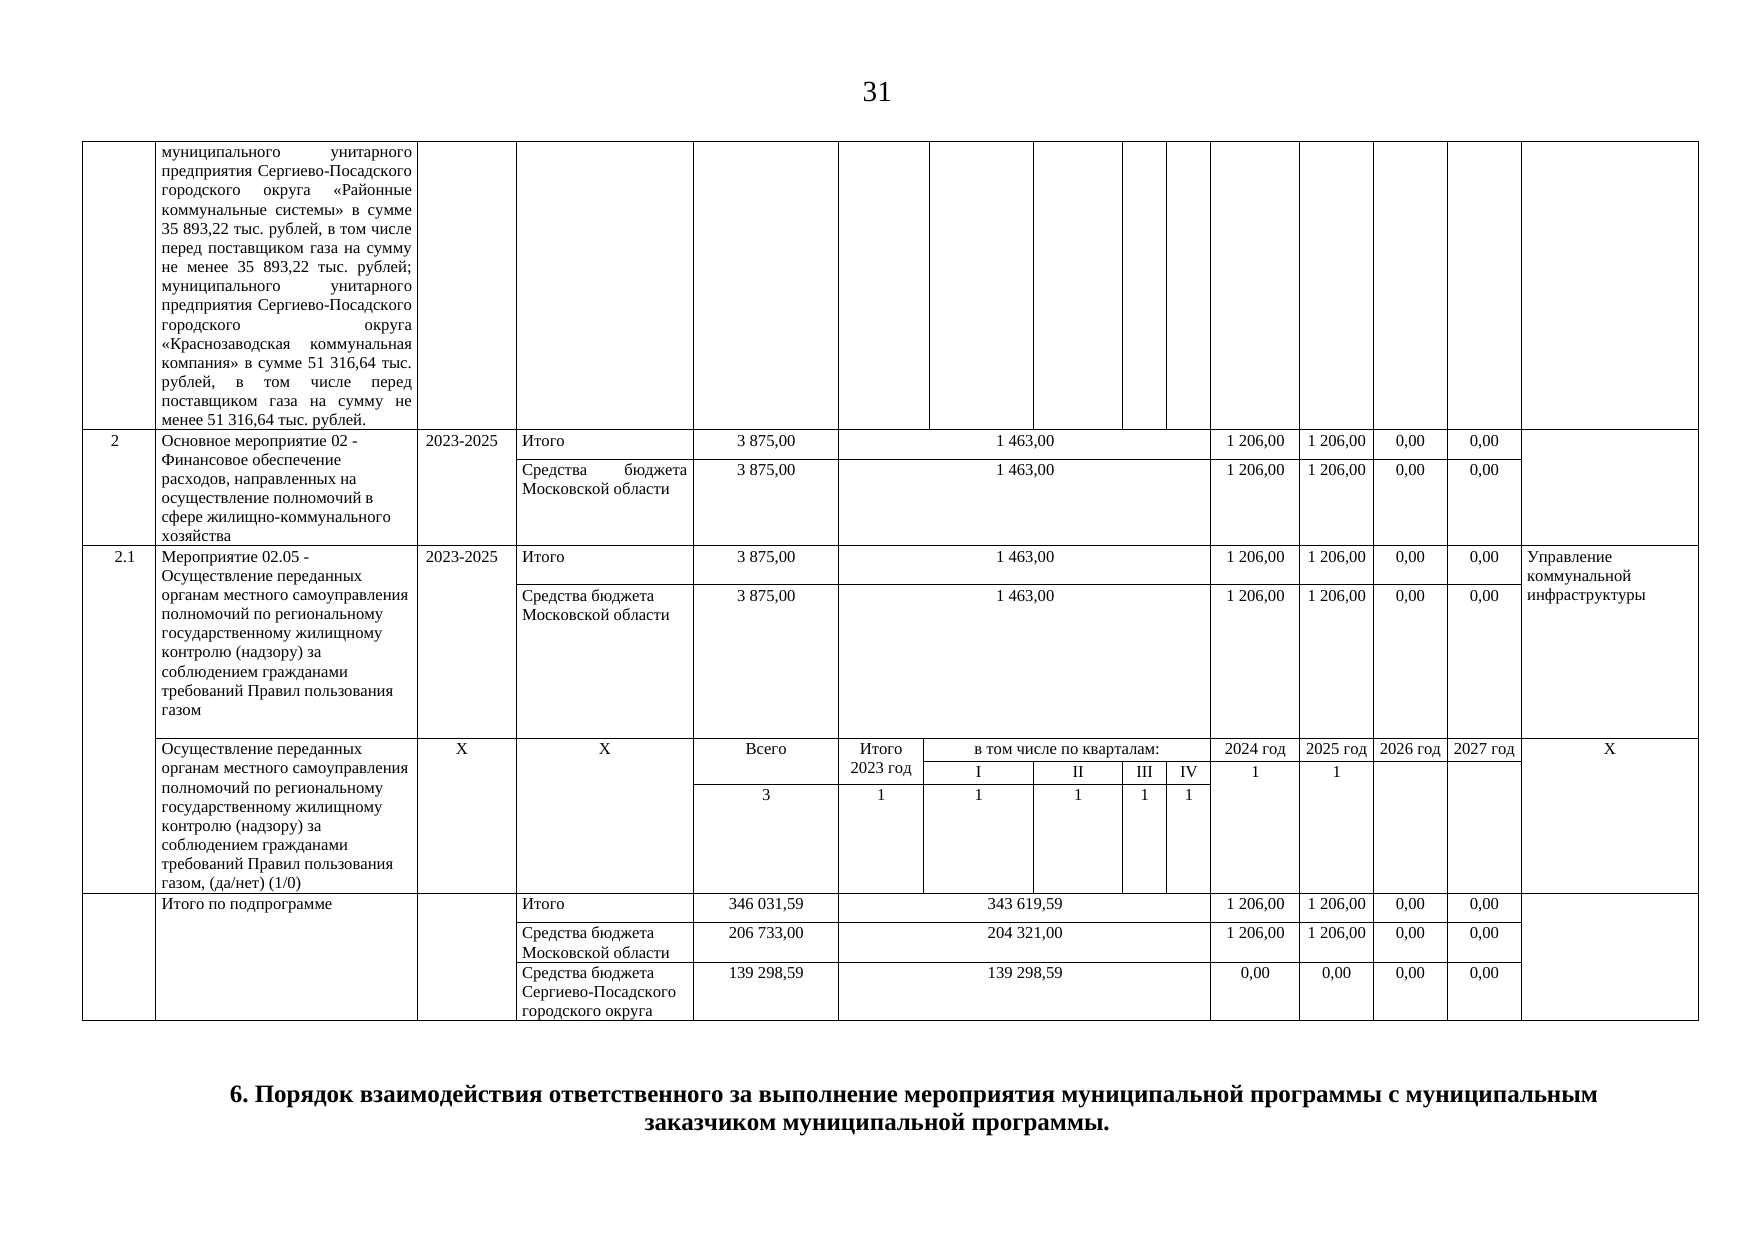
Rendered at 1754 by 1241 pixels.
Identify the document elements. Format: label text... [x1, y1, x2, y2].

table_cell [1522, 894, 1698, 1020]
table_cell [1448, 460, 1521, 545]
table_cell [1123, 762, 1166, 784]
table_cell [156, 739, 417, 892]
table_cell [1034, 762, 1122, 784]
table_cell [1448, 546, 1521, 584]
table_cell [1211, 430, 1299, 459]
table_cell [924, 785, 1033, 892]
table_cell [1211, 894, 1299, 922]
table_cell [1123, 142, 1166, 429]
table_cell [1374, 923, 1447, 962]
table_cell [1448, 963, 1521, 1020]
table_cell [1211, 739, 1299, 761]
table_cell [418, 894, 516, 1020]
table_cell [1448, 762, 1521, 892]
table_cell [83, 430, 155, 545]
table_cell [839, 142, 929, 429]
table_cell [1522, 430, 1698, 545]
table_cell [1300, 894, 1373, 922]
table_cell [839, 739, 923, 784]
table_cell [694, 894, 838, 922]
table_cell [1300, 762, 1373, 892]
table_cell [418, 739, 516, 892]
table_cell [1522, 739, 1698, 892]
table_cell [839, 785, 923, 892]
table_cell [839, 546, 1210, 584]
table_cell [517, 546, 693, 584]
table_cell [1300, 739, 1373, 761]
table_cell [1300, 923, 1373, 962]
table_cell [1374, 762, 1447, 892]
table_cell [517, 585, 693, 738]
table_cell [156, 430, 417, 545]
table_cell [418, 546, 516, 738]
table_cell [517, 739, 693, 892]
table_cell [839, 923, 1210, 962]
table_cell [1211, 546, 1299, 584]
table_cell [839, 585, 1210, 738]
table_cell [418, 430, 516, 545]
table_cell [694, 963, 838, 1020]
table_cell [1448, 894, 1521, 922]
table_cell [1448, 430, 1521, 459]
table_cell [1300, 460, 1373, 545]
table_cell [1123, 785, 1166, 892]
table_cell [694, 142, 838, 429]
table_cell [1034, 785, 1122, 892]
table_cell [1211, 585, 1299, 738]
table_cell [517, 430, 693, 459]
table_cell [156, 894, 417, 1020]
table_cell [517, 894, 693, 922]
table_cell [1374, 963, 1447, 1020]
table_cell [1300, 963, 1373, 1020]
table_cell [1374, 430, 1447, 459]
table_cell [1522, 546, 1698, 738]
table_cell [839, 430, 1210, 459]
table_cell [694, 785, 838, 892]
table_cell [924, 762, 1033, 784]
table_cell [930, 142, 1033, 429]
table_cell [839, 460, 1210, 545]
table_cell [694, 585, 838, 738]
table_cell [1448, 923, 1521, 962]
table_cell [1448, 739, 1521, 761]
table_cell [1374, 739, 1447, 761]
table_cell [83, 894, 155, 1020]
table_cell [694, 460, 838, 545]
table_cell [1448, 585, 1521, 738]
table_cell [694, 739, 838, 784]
text 6. Порядок взаимодействия ответственного за выполнение мероприятия муниципальной программы с муниципальным заказчиком муниципальной программы. [118, 1079, 1636, 1136]
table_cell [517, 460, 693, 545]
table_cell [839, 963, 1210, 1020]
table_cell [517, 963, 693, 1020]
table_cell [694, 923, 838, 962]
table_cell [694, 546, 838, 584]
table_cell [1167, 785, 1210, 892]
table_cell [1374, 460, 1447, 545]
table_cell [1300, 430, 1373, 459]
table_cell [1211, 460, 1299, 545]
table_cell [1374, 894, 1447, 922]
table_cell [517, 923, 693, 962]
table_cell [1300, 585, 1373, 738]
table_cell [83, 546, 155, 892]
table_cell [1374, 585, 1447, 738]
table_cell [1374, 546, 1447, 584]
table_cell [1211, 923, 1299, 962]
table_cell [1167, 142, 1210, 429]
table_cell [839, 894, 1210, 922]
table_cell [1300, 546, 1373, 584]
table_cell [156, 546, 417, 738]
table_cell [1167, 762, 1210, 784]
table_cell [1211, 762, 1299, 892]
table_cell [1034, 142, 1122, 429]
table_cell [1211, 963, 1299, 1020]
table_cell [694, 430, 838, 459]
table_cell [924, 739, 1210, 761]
